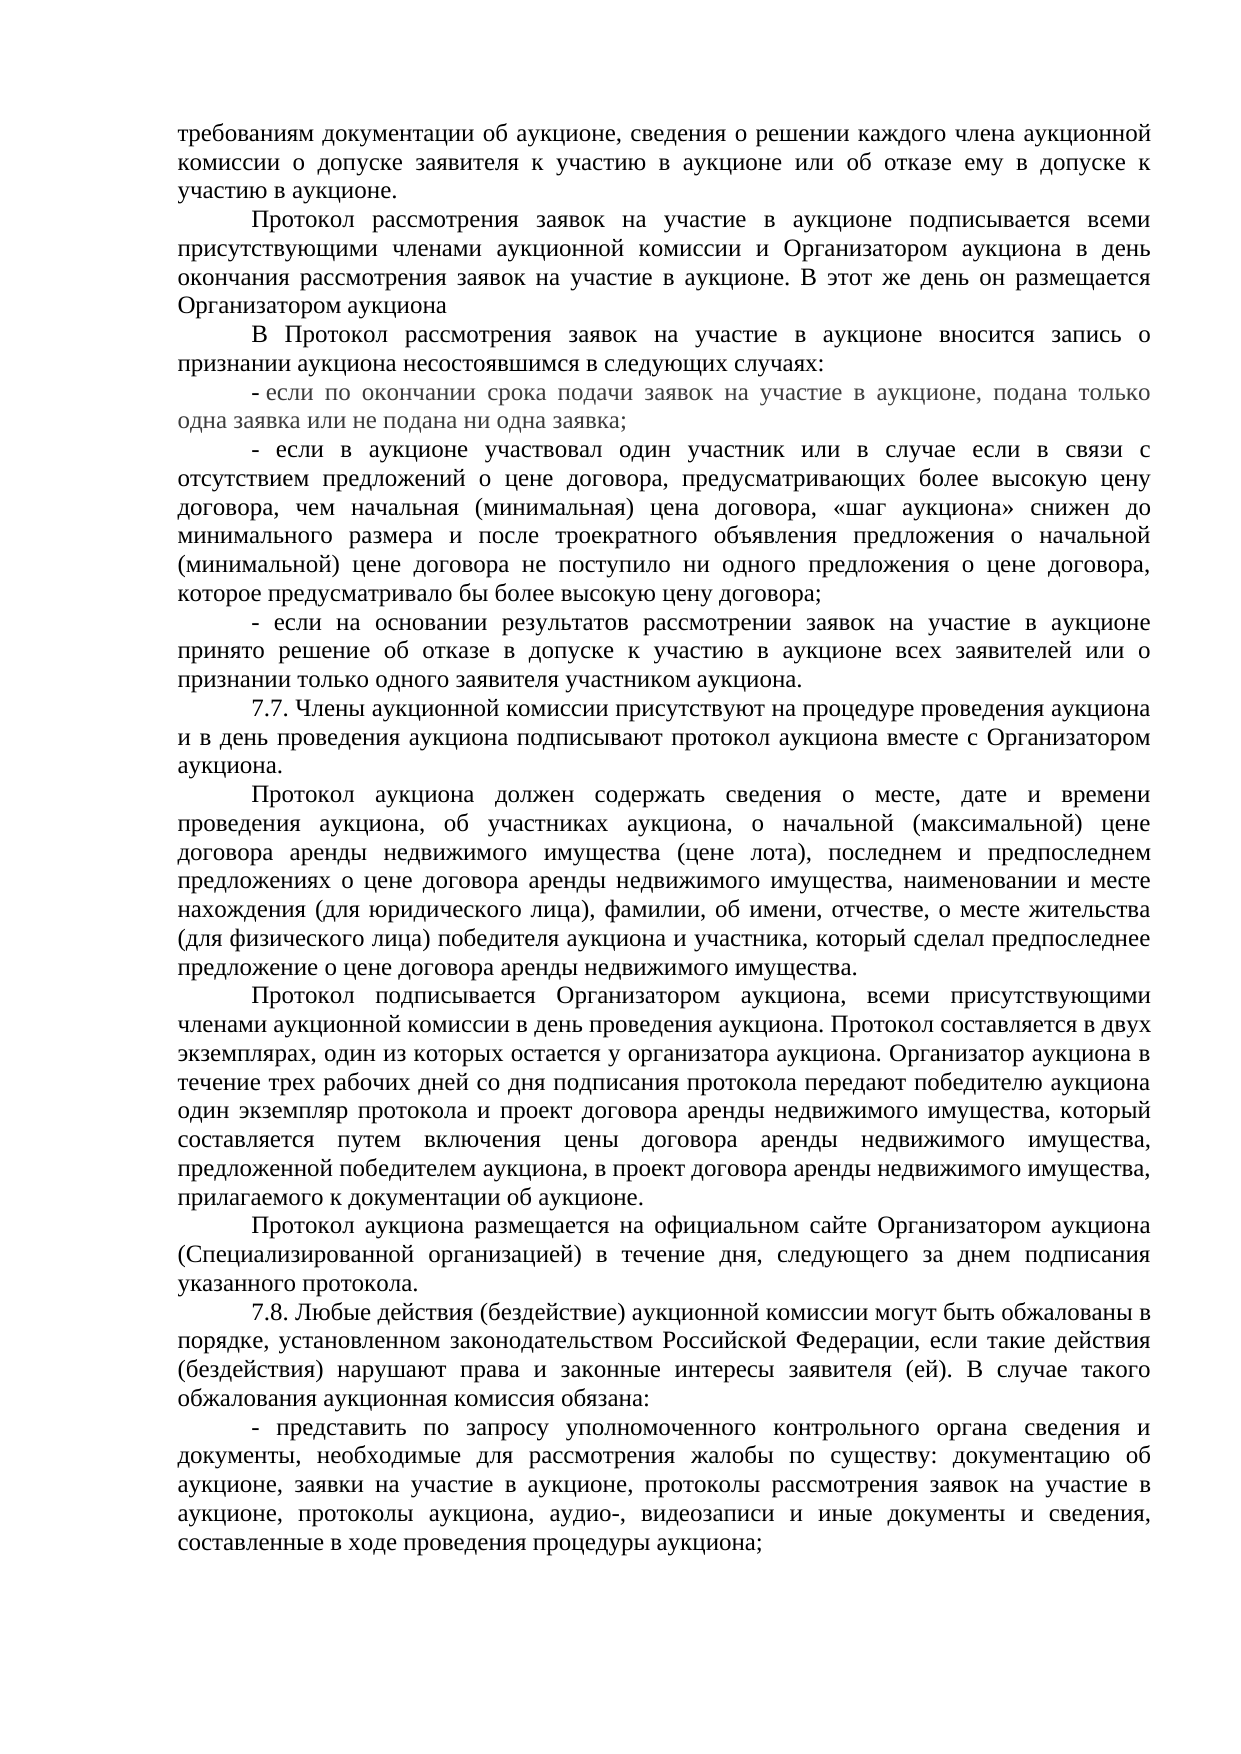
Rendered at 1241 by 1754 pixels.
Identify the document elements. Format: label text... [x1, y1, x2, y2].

text 7.8. Любые действия (бездействие) аукционной комиссии могут быть обжалованы в порядке, установленном законодательством Российской Федерации, если такие действия (бездействия) нарушают права и законные интересы заявителя (ей). В случае такого обжалования аукционная комиссия обязана: [177, 1297, 1152, 1412]
text - если по окончании срока подачи заявок на участие в аукционе, подана только одна заявка или не подана ни одна заявка; [177, 377, 1152, 434]
text Протокол аукциона должен содержать сведения о месте, дате и времени проведения аукциона, об участниках аукциона, о начальной (максимальной) цене договора аренды недвижимого имущества (цене лота), последнем и предпоследнем предложениях о цене договора аренды недвижимого имущества, наименовании и месте нахождения (для юридического лица), фамилии, об имени, отчестве, о месте жительства (для физического лица) победителя аукциона и участника, который сделал предпоследнее предложение о цене договора аренды недвижимого имущества. [177, 779, 1152, 981]
text - если в аукционе участвовал один участник или в случае если в связи с отсутствием предложений о цене договора, предусматривающих более высокую цену договора, чем начальная (минимальная) цена договора, «шаг аукциона» снижен до минимального размера и после троекратного объявления предложения о начальной (минимальной) цене договора не поступило ни одного предложения о цене договора, которое предусматривало бы более высокую цену договора; [177, 434, 1152, 607]
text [177, 118, 1152, 204]
text В Протокол рассмотрения заявок на участие в аукционе вносится запись о признании аукциона несостоявшимся в следующих случаях: [177, 319, 1152, 377]
text - если на основании результатов рассмотрении заявок на участие в аукционе принято решение об отказе в допуске к участию в аукционе всех заявителей или о признании только одного заявителя участником аукциона. [177, 607, 1152, 693]
text - представить по запросу уполномоченного контрольного органа сведения и документы, необходимые для рассмотрения жалобы по существу: документацию об аукционе, заявки на участие в аукционе, протоколы рассмотрения заявок на участие в аукционе, протоколы аукциона, аудио-, видеозаписи и иные документы и сведения, составленные в ходе проведения процедуры аукциона; [177, 1412, 1152, 1556]
text Протокол рассмотрения заявок на участие в аукционе подписывается всеми присутствующими членами аукционной комиссии и Организатором аукциона в день окончания рассмотрения заявок на участие в аукционе. В этот же день он размещается Организатором аукциона [177, 204, 1152, 319]
text Протокол аукциона размещается на официальном сайте Организатором аукциона (Специализированной организацией) в течение дня, следующего за днем подписания указанного протокола. [177, 1211, 1152, 1297]
text Протокол подписывается Организатором аукциона, всеми присутствующими членами аукционной комиссии в день проведения аукциона. Протокол составляется в двух экземплярах, один из которых остается у организатора аукциона. Организатор аукциона в течение трех рабочих дней со дня подписания протокола передают победителю аукциона один экземпляр протокола и проект договора аренды недвижимого имущества, который составляется путем включения цены договора аренды недвижимого имущества, предложенной победителем аукциона, в проект договора аренды недвижимого имущества, прилагаемого к документации об аукционе. [177, 981, 1152, 1211]
text 7.7. Члены аукционной комиссии присутствуют на процедуре проведения аукциона и в день проведения аукциона подписывают протокол аукциона вместе с Организатором аукциона. [177, 693, 1152, 779]
